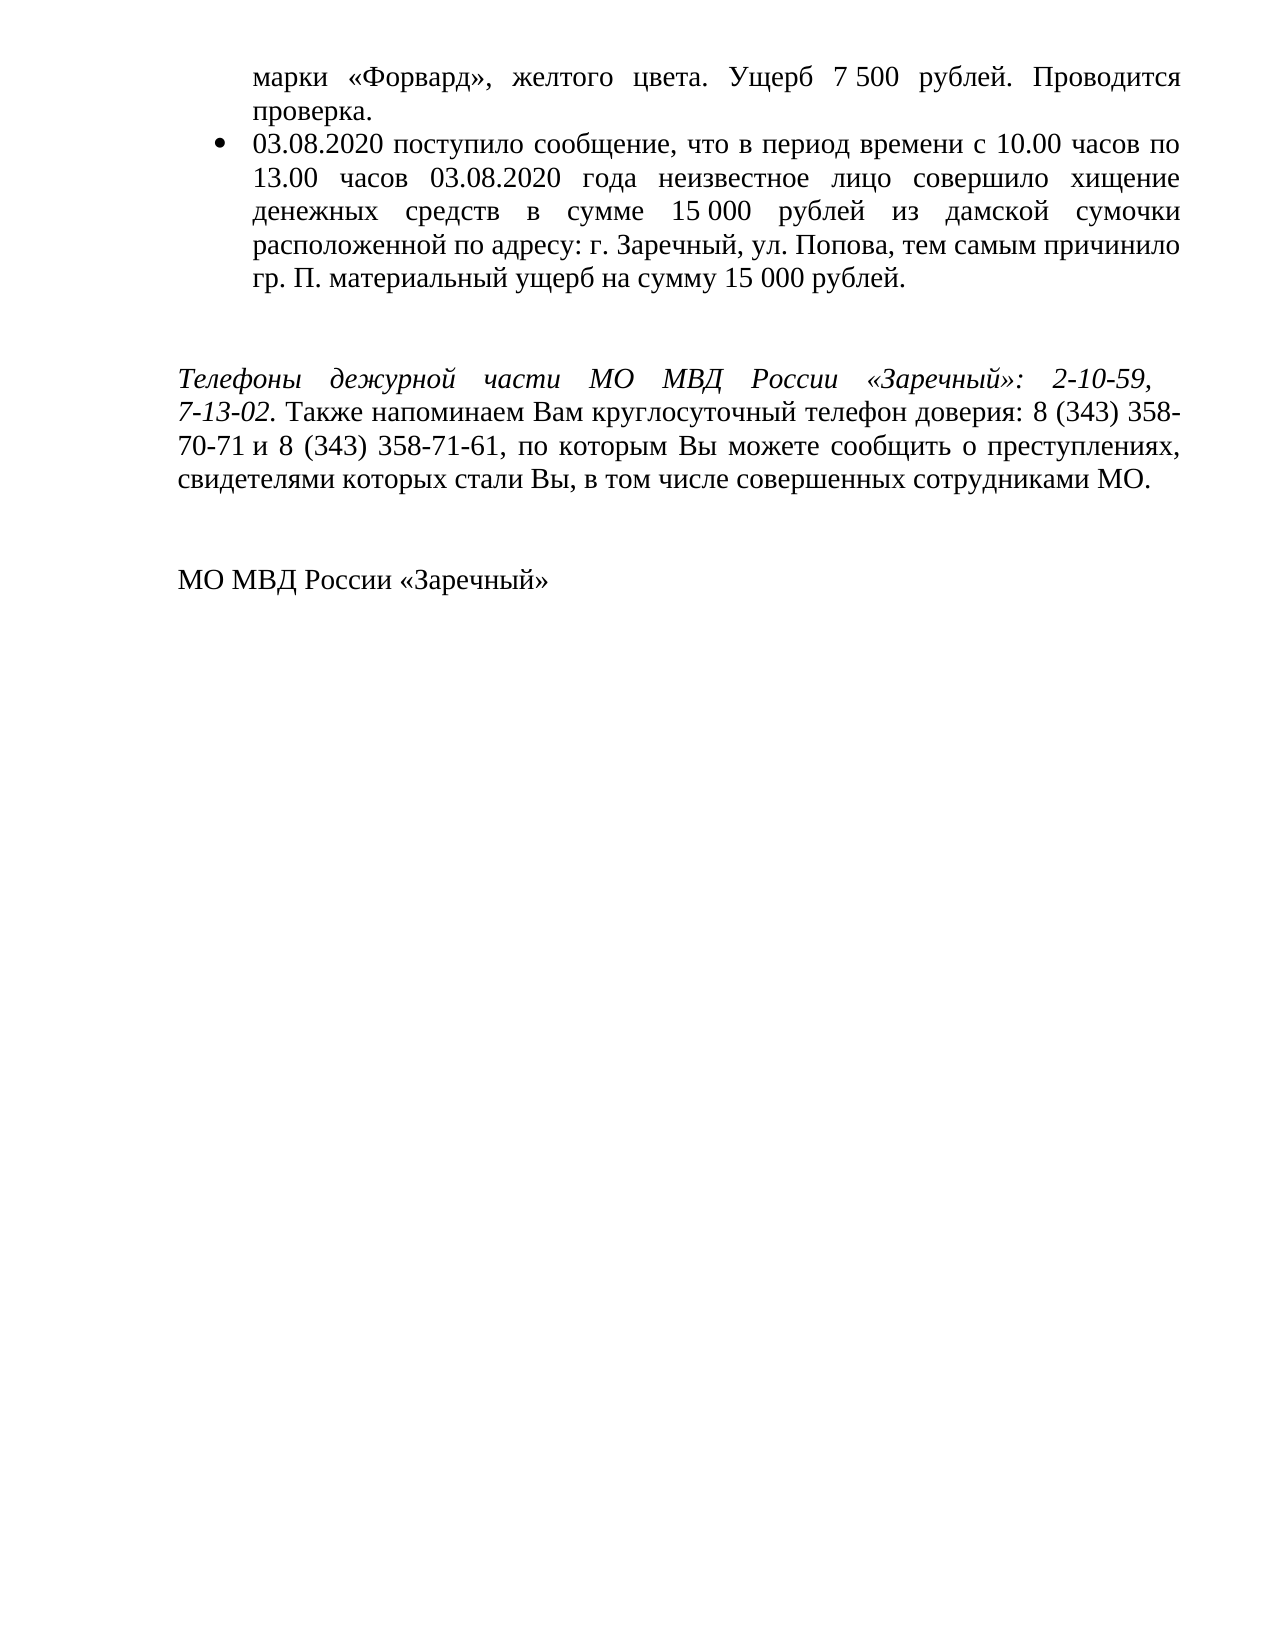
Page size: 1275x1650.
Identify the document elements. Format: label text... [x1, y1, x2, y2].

text МО МВД России «Заречный» [177, 562, 1181, 596]
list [215, 59, 1181, 126]
text Телефоны дежурной части МО МВД России «Заречный»: 2-10-59, 7-13-02. Также напоминаем Вам круглосуточный телефон доверия: 8 (343) 358-70-71 и 8 (343) 358-71-61, по которым Вы можете сообщить о преступлениях, свидетелями которых стали Вы, в том числе совершенных сотрудниками МО. [177, 361, 1181, 495]
list 03.08.2020 поступило сообщение, что в период времени с 10.00 часов по 13.00 часов 03.08.2020 года неизвестное лицо совершило хищение денежных средств в сумме 15 000 рублей из дамской сумочки расположенной по адресу: г. Заречный, ул. Попова, тем самым причинило гр. П. материальный ущерб на сумму 15 000 рублей. [215, 126, 1181, 294]
